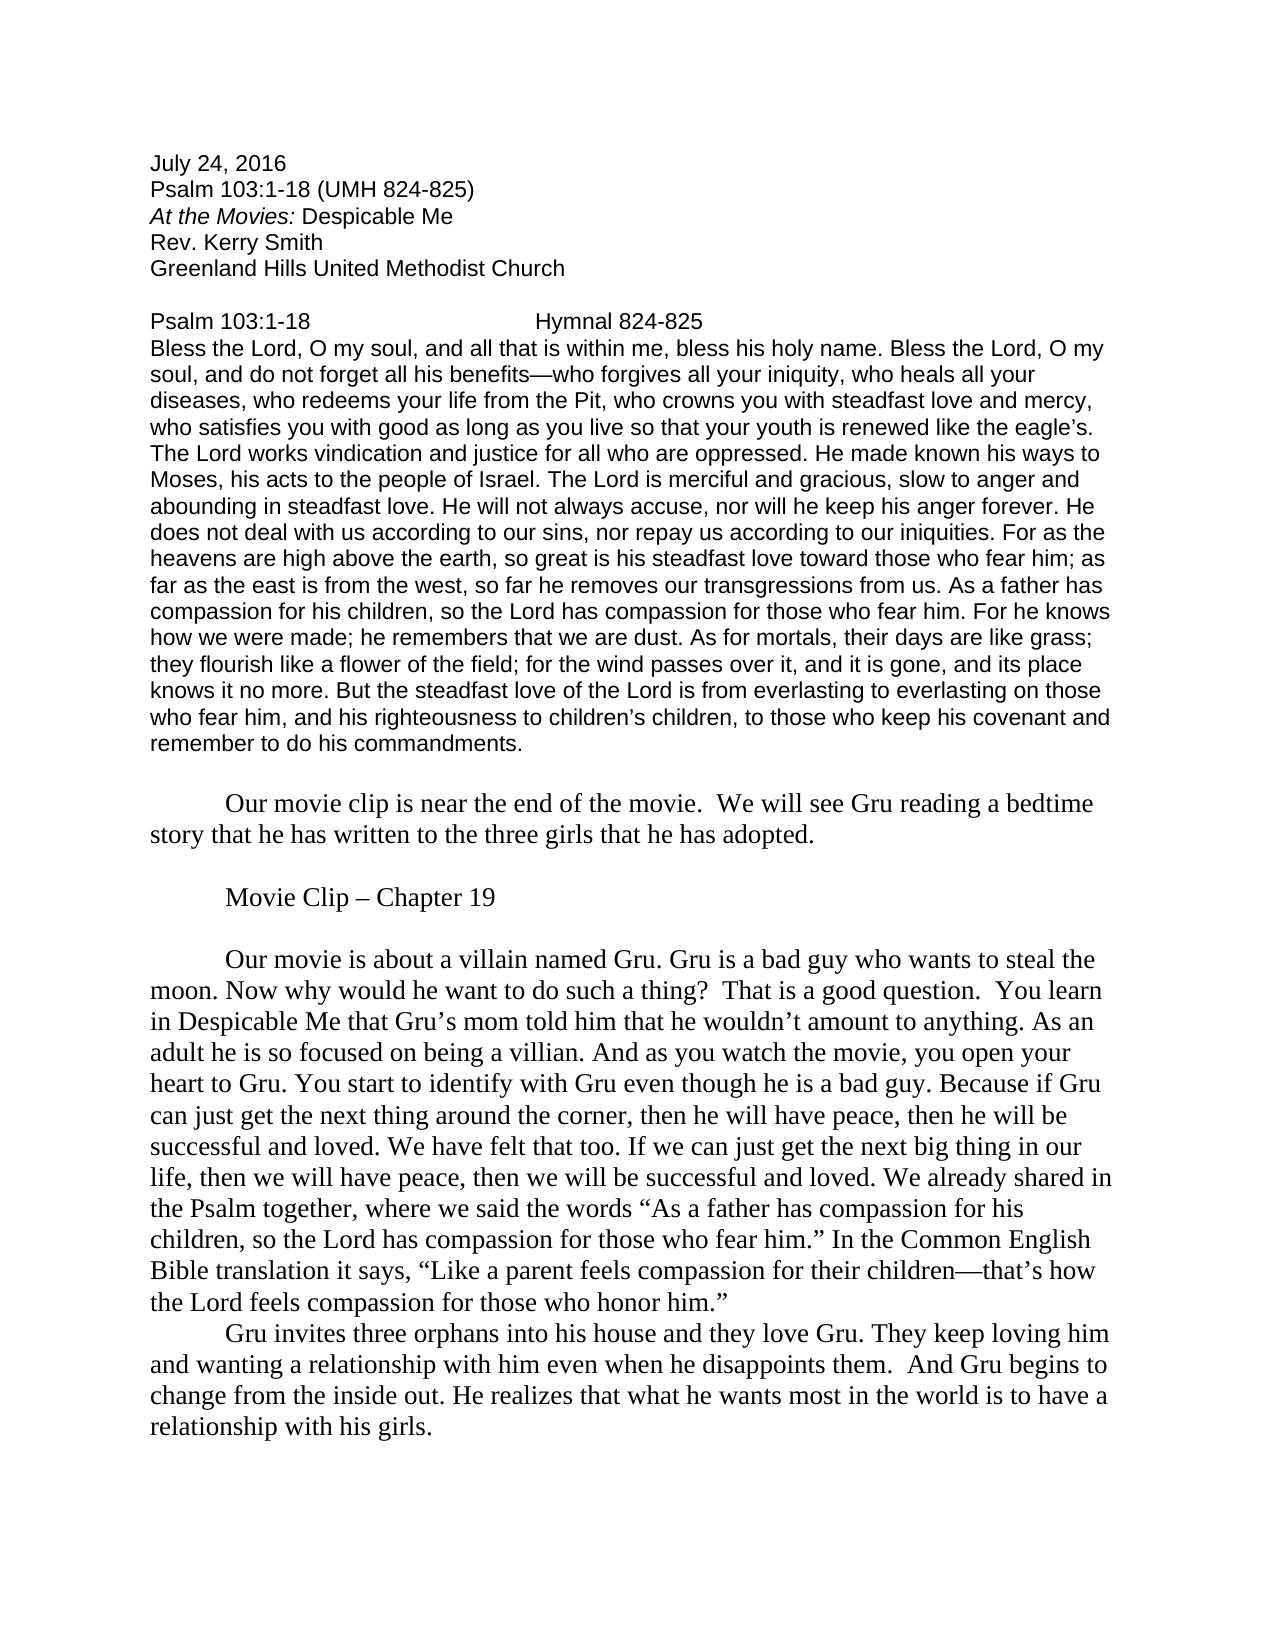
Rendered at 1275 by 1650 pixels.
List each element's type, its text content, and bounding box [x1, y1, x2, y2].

text At the Movies: Despicable Me [150, 203, 1125, 229]
text Gru invites three orphans into his house and they love Gru. They keep loving him and wanting a relationship with him even when he disappoints them. And Gru begins to change from the inside out. He realizes that what he wants most in the world is to have a relationship with his girls. [150, 1317, 1125, 1441]
text Psalm 103:1-18 Hymnal 824-825 [150, 308, 1125, 334]
text July 24, 2016 [150, 150, 1125, 176]
text Our movie clip is near the end of the movie. We will see Gru reading a bedtime story that he has written to the three girls that he has adopted. [150, 787, 1125, 849]
text Psalm 103:1-18 (UMH 824-825) [150, 176, 1125, 203]
text Rev. Kerry Smith [150, 229, 1125, 255]
text Our movie is about a villain named Gru. Gru is a bad guy who wants to steal the moon. Now why would he want to do such a thing? That is a good question. You learn in Despicable Me that Gru’s mom told him that he wouldn’t amount to anything. As an adult he is so focused on being a villian. And as you watch the movie, you open your heart to Gru. You start to identify with Gru even though he is a bad guy. Because if Gru can just get the next thing around the corner, then he will have peace, then he will be successful and loved. We have felt that too. If we can just get the next big thing in our life, then we will have peace, then we will be successful and loved. We already shared in the Psalm together, where we said the words “As a father has compassion for his children, so the Lord has compassion for those who fear him.” In the Common English Bible translation it says, “Like a parent feels compassion for their children—that’s how the Lord feels compassion for those who honor him.” [150, 943, 1125, 1317]
text Bless the Lord, O my soul, and all that is within me, bless his holy name. Bless the Lord, O my soul, and do not forget all his benefits—who forgives all your iniquity, who heals all your diseases, who redeems your life from the Pit, who crowns you with steadfast love and mercy, who satisfies you with good as long as you live so that your youth is renewed like the eagle’s. The Lord works vindication and justice for all who are oppressed. He made known his ways to Moses, his acts to the people of Israel. The Lord is merciful and gracious, slow to anger and abounding in steadfast love. He will not always accuse, nor will he keep his anger forever. He does not deal with us according to our sins, nor repay us according to our iniquities. For as the heavens are high above the earth, so great is his steadfast love toward those who fear him; as far as the east is from the west, so far he removes our transgressions from us. As a father has compassion for his children, so the Lord has compassion for those who fear him. For he knows how we were made; he remembers that we are dust. As for mortals, their days are like grass; they flourish like a flower of the field; for the wind passes over it, and it is gone, and its place knows it no more. But the steadfast love of the Lord is from everlasting to everlasting on those who fear him, and his righteousness to children’s children, to those who keep his covenant and remember to do his commandments. [150, 334, 1125, 756]
text Movie Clip – Chapter 19 [150, 881, 1125, 912]
text Greenland Hills United Methodist Church [150, 255, 1125, 282]
